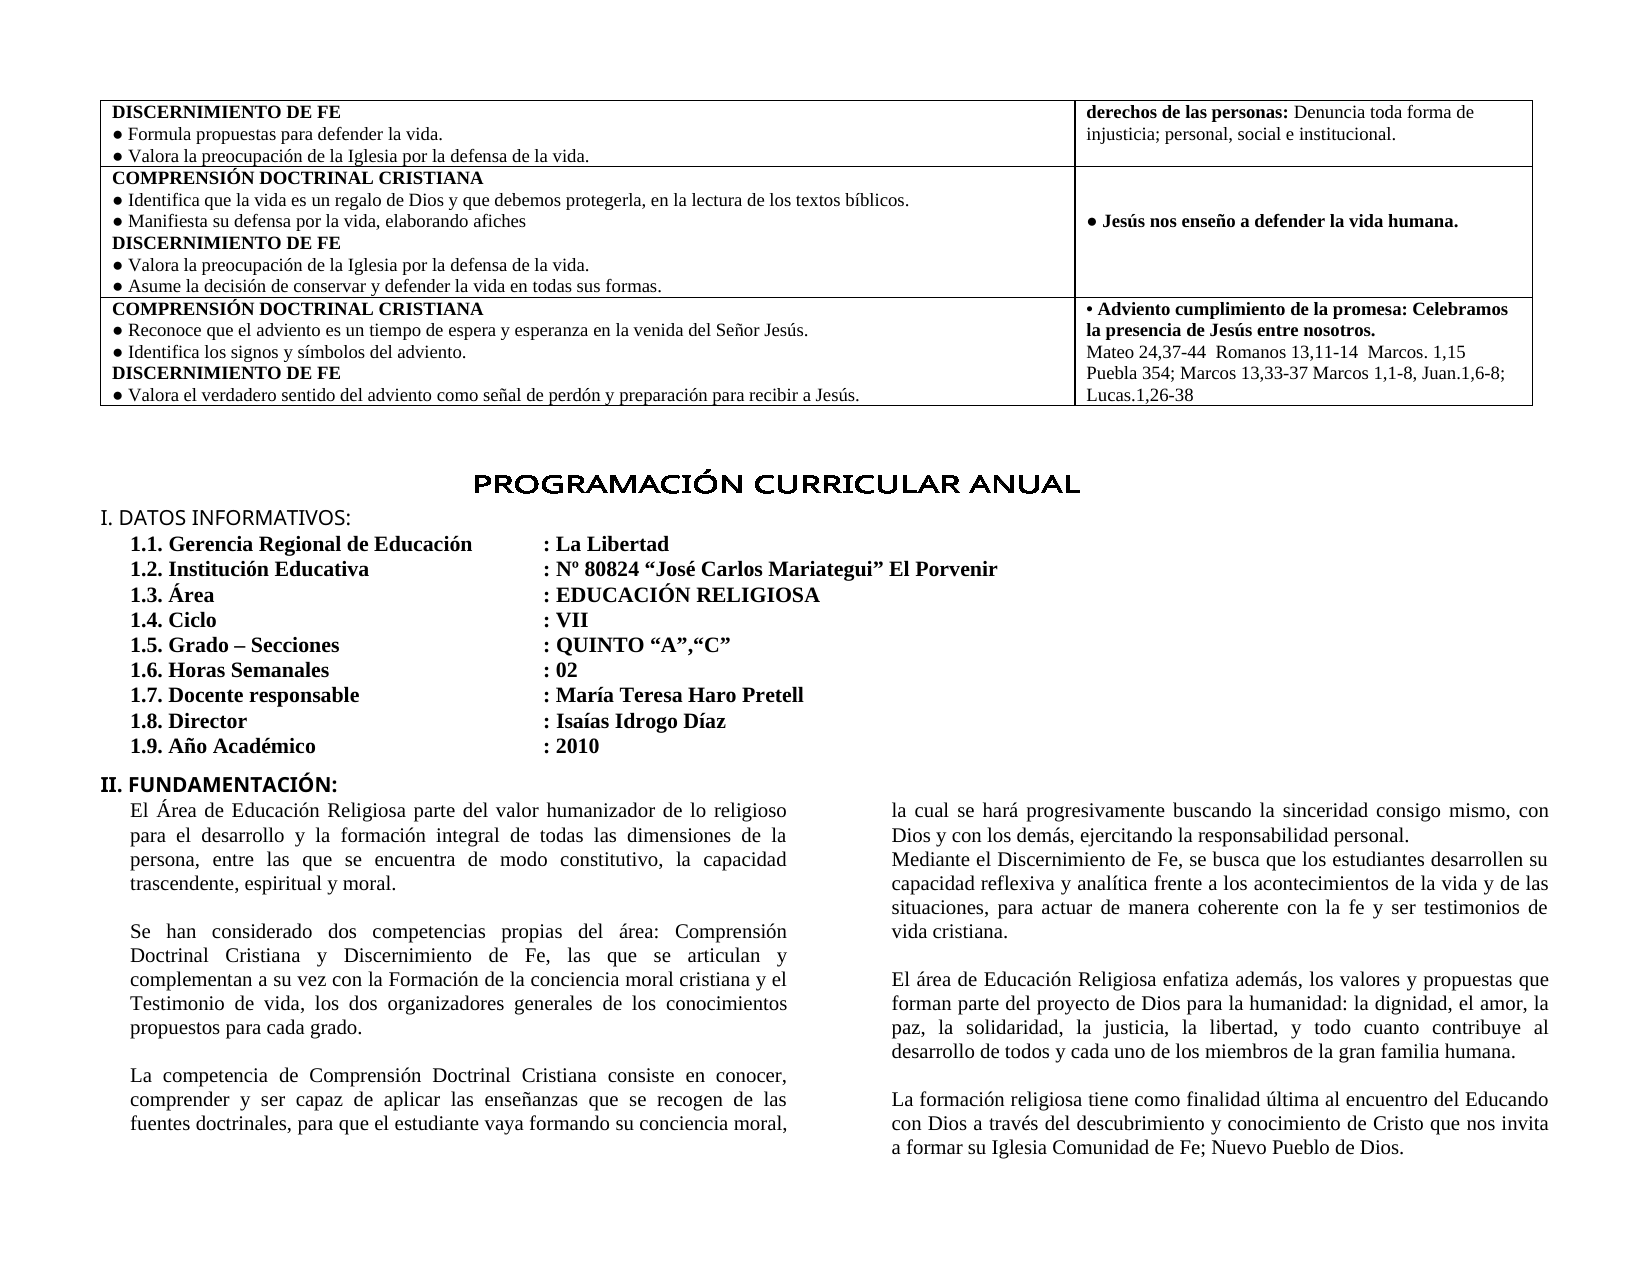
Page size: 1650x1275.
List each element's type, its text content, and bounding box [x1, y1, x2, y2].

text El Área de Educación Religiosa parte del valor humanizador de lo religioso para el desarrollo y la formación integral de todas las dimensiones de la persona, entre las que se encuentra de modo constitutivo, la capacidad trascendente, espiritual y moral. [130, 798, 788, 895]
text 1.4. Ciclo : VII [130, 607, 1549, 632]
table_cell COMPRENSIÓN DOCTRINAL CRISTIANA ● Reconoce que el adviento es un tiempo de espera y esperanza en la venida del Señor Jesús. ● Identifica los signos y símbolos del adviento. DISCERNIMIENTO DE FE ● Valora el verdadero sentido del adviento como señal de perdón y preparación para recibir a Jesús. [101, 298, 1074, 405]
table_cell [101, 101, 1074, 166]
text I. DATOS INFORMATIVOS: [100, 503, 1549, 531]
text II. FUNDAMENTACIÓN: [100, 770, 1549, 798]
text 1.8. Director : Isaías Idrogo Díaz [130, 708, 1549, 733]
text La competencia de Comprensión Doctrinal Cristiana consiste en conocer, comprender y ser capaz de aplicar las enseñanzas que se recogen de las fuentes doctrinales, para que el estudiante vaya formando su conciencia moral, la cual se hará progresivamente buscando la sinceridad consigo mismo, con Dios y con los demás, ejercitando la responsabilidad personal. [130, 1063, 788, 1135]
text 1.1. Gerencia Regional de Educación : La Libertad [130, 531, 1549, 556]
text 1.3. Área : EDUCACIÓN RELIGIOSA [130, 582, 1549, 607]
text La competencia de Comprensión Doctrinal Cristiana consiste en conocer, comprender y ser capaz de aplicar las enseñanzas que se recogen de las fuentes doctrinales, para que el estudiante vaya formando su conciencia moral, la cual se hará progresivamente buscando la sinceridad consigo mismo, con Dios y con los demás, ejercitando la responsabilidad personal. [891, 798, 1549, 847]
text Se han considerado dos competencias propias del área: Comprensión Doctrinal Cristiana y Discernimiento de Fe, las que se articulan y complementan a su vez con la Formación de la conciencia moral cristiana y el Testimonio de vida, los dos organizadores generales de los conocimientos propuestos para cada grado. [130, 919, 788, 1039]
table_cell COMPRENSIÓN DOCTRINAL CRISTIANA ● Identifica que la vida es un regalo de Dios y que debemos protegerla, en la lectura de los textos bíblicos. ● Manifiesta su defensa por la vida, elaborando afiches DISCERNIMIENTO DE FE ● Valora la preocupación de la Iglesia por la defensa de la vida. ● Asume la decisión de conservar y defender la vida en todas sus formas. [101, 167, 1074, 297]
table_cell • Adviento cumplimiento de la promesa: Celebramos la presencia de Jesús entre nosotros. Mateo 24,37-44 Romanos 13,11-14 Marcos. 1,15 Puebla 354; Marcos 13,33-37 Marcos 1,1-8, Juan.1,6-8; Lucas.1,26-38 [1076, 298, 1532, 405]
text Mediante el Discernimiento de Fe, se busca que los estudiantes desarrollen su capacidad reflexiva y analítica frente a los acontecimientos de la vida y de las situaciones, para actuar de manera coherente con la fe y ser testimonios de vida cristiana. [891, 847, 1549, 943]
table_cell ● Jesús nos enseño a defender la vida humana. [1076, 167, 1532, 297]
text 1.6. Horas Semanales : 02 [130, 657, 1549, 682]
text 1.2. Institución Educativa : Nº 80824 “José Carlos Mariategui” El Porvenir [130, 556, 1549, 582]
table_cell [1076, 101, 1532, 166]
text 1.5. Grado – Secciones : QUINTO “A”,“C” [130, 632, 1549, 657]
text El área de Educación Religiosa enfatiza además, los valores y propuestas que forman parte del proyecto de Dios para la humanidad: la dignidad, el amor, la paz, la solidaridad, la justicia, la libertad, y todo cuanto contribuye al desarrollo de todos y cada uno de los miembros de la gran familia humana. [891, 967, 1549, 1063]
text 1.9. Año Académico : 2010 [130, 733, 1549, 758]
text 1.7. Docente responsable : María Teresa Haro Pretell [130, 682, 1549, 708]
text La formación religiosa tiene como finalidad última al encuentro del Educando con Dios a través del descubrimiento y conocimiento de Cristo que nos invita a formar su Iglesia Comunidad de Fe; Nuevo Pueblo de Dios. [891, 1087, 1549, 1159]
